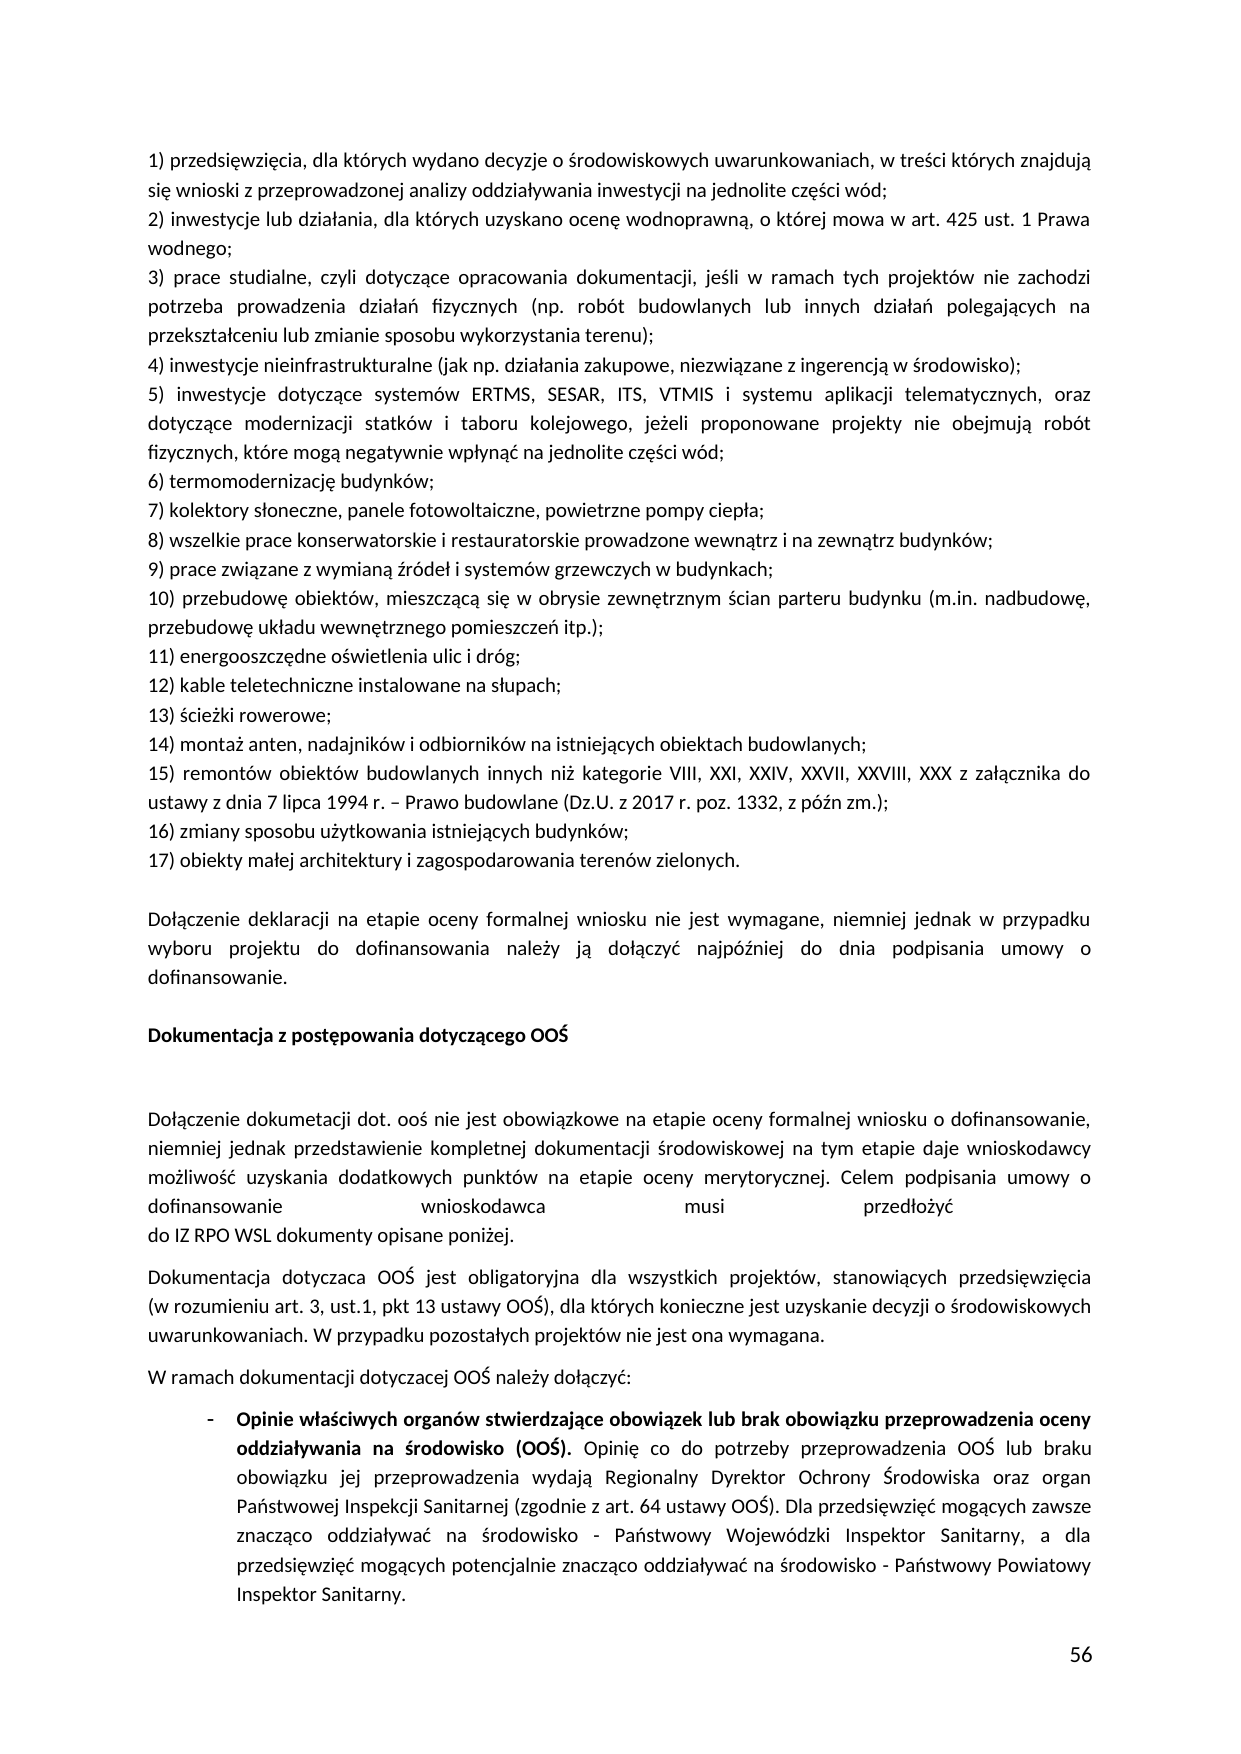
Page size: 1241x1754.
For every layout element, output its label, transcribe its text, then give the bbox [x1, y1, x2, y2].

list 11) energooszczędne oświetlenia ulic i dróg; [148, 643, 1092, 669]
list Dołączenie deklaracji na etapie oceny formalnej wniosku nie jest wymagane, niemniej jednak w przypadku wyboru projektu do dofinansowania należy ją dołączyć najpóźniej do dnia podpisania umowy o dofinansowanie. [148, 906, 1092, 990]
list 3) prace studialne, czyli dotyczące opracowania dokumentacji, jeśli w ramach tych projektów nie zachodzi potrzeba prowadzenia działań fizycznych (np. robót budowlanych lub innych działań polegających na przekształceniu lub zmianie sposobu wykorzystania terenu); [148, 264, 1092, 348]
list 13) ścieżki rowerowe; [148, 702, 1092, 727]
list Dokumentacja dotyczaca OOŚ jest obligatoryjna dla wszystkich projektów, stanowiących przedsięwzięcia (w rozumieniu art. 3, ust.1, pkt 13 ustawy OOŚ), dla których konieczne jest uzyskanie decyzji o środowiskowych uwarunkowaniach. W przypadku pozostałych projektów nie jest ona wymagana. [148, 1264, 1092, 1348]
list Opinie właściwych organów stwierdzające obowiązek lub brak obowiązku przeprowadzenia oceny oddziaływania na środowisko (OOŚ). Opinię co do potrzeby przeprowadzenia OOŚ lub braku obowiązku jej przeprowadzenia wydają Regionalny Dyrektor Ochrony Środowiska oraz organ Państwowej Inspekcji Sanitarnej (zgodnie z art. 64 ustawy OOŚ). Dla przedsięwzięć mogących zawsze znacząco oddziaływać na środowisko - Państwowy Wojewódzki Inspektor Sanitarny, a dla przedsięwzięć mogących potencjalnie znacząco oddziaływać na środowisko - Państwowy Powiatowy Inspektor Sanitarny. [207, 1406, 1092, 1606]
list Dołączenie dokumetacji dot. ooś nie jest obowiązkowe na etapie oceny formalnej wniosku o dofinansowanie, niemniej jednak przedstawienie kompletnej dokumentacji środowiskowej na tym etapie daje wnioskodawcy możliwość uzyskania dodatkowych punktów na etapie oceny merytorycznej. Celem podpisania umowy o dofinansowanie wnioskodawca musi przedłożyć do IZ RPO WSL dokumenty opisane poniżej. [148, 1106, 1092, 1248]
list 16) zmiany sposobu użytkowania istniejących budynków; [148, 818, 1092, 844]
list 12) kable teletechniczne instalowane na słupach; [148, 673, 1092, 698]
list 14) montaż anten, nadajników i odbiorników na istniejących obiektach budowlanych; [148, 731, 1092, 756]
list 6) termomodernizację budynków; [148, 468, 1092, 494]
list 10) przebudowę obiektów, mieszczącą się w obrysie zewnętrznym ścian parteru budynku (m.in. nadbudowę, przebudowę układu wewnętrznego pomieszczeń itp.); [148, 585, 1092, 640]
list 4) inwestycje nieinfrastrukturalne (jak np. działania zakupowe, niezwiązane z ingerencją w środowisko); [148, 352, 1092, 377]
list 9) prace związane z wymianą źródeł i systemów grzewczych w budynkach; [148, 556, 1092, 581]
list Dokumentacja z postępowania dotyczącego OOŚ [148, 1023, 1092, 1048]
list 15) remontów obiektów budowlanych innych niż kategorie VIII, XXI, XXIV, XXVII, XXVIII, XXX z załącznika do ustawy z dnia 7 lipca 1994 r. – Prawo budowlane (Dz.U. z 2017 r. poz. 1332, z późn zm.); [148, 760, 1092, 815]
list 1) przedsięwzięcia, dla których wydano decyzje o środowiskowych uwarunkowaniach, w treści których znajdują się wnioski z przeprowadzonej analizy oddziaływania inwestycji na jednolite części wód; [148, 148, 1092, 202]
list 5) inwestycje dotyczące systemów ERTMS, SESAR, ITS, VTMIS i systemu aplikacji telematycznych, oraz dotyczące modernizacji statków i taboru kolejowego, jeżeli proponowane projekty nie obejmują robót fizycznych, które mogą negatywnie wpłynąć na jednolite części wód; [148, 381, 1092, 465]
list 7) kolektory słoneczne, panele fotowoltaiczne, powietrzne pompy ciepła; [148, 498, 1092, 523]
list 8) wszelkie prace konserwatorskie i restauratorskie prowadzone wewnątrz i na zewnątrz budynków; [148, 527, 1092, 552]
list W ramach dokumentacji dotyczacej OOŚ należy dołączyć: [148, 1364, 1092, 1390]
list 17) obiekty małej architektury i zagospodarowania terenów zielonych. [148, 848, 1092, 873]
list 2) inwestycje lub działania, dla których uzyskano ocenę wodnoprawną, o której mowa w art. 425 ust. 1 Prawa wodnego; [148, 206, 1092, 261]
